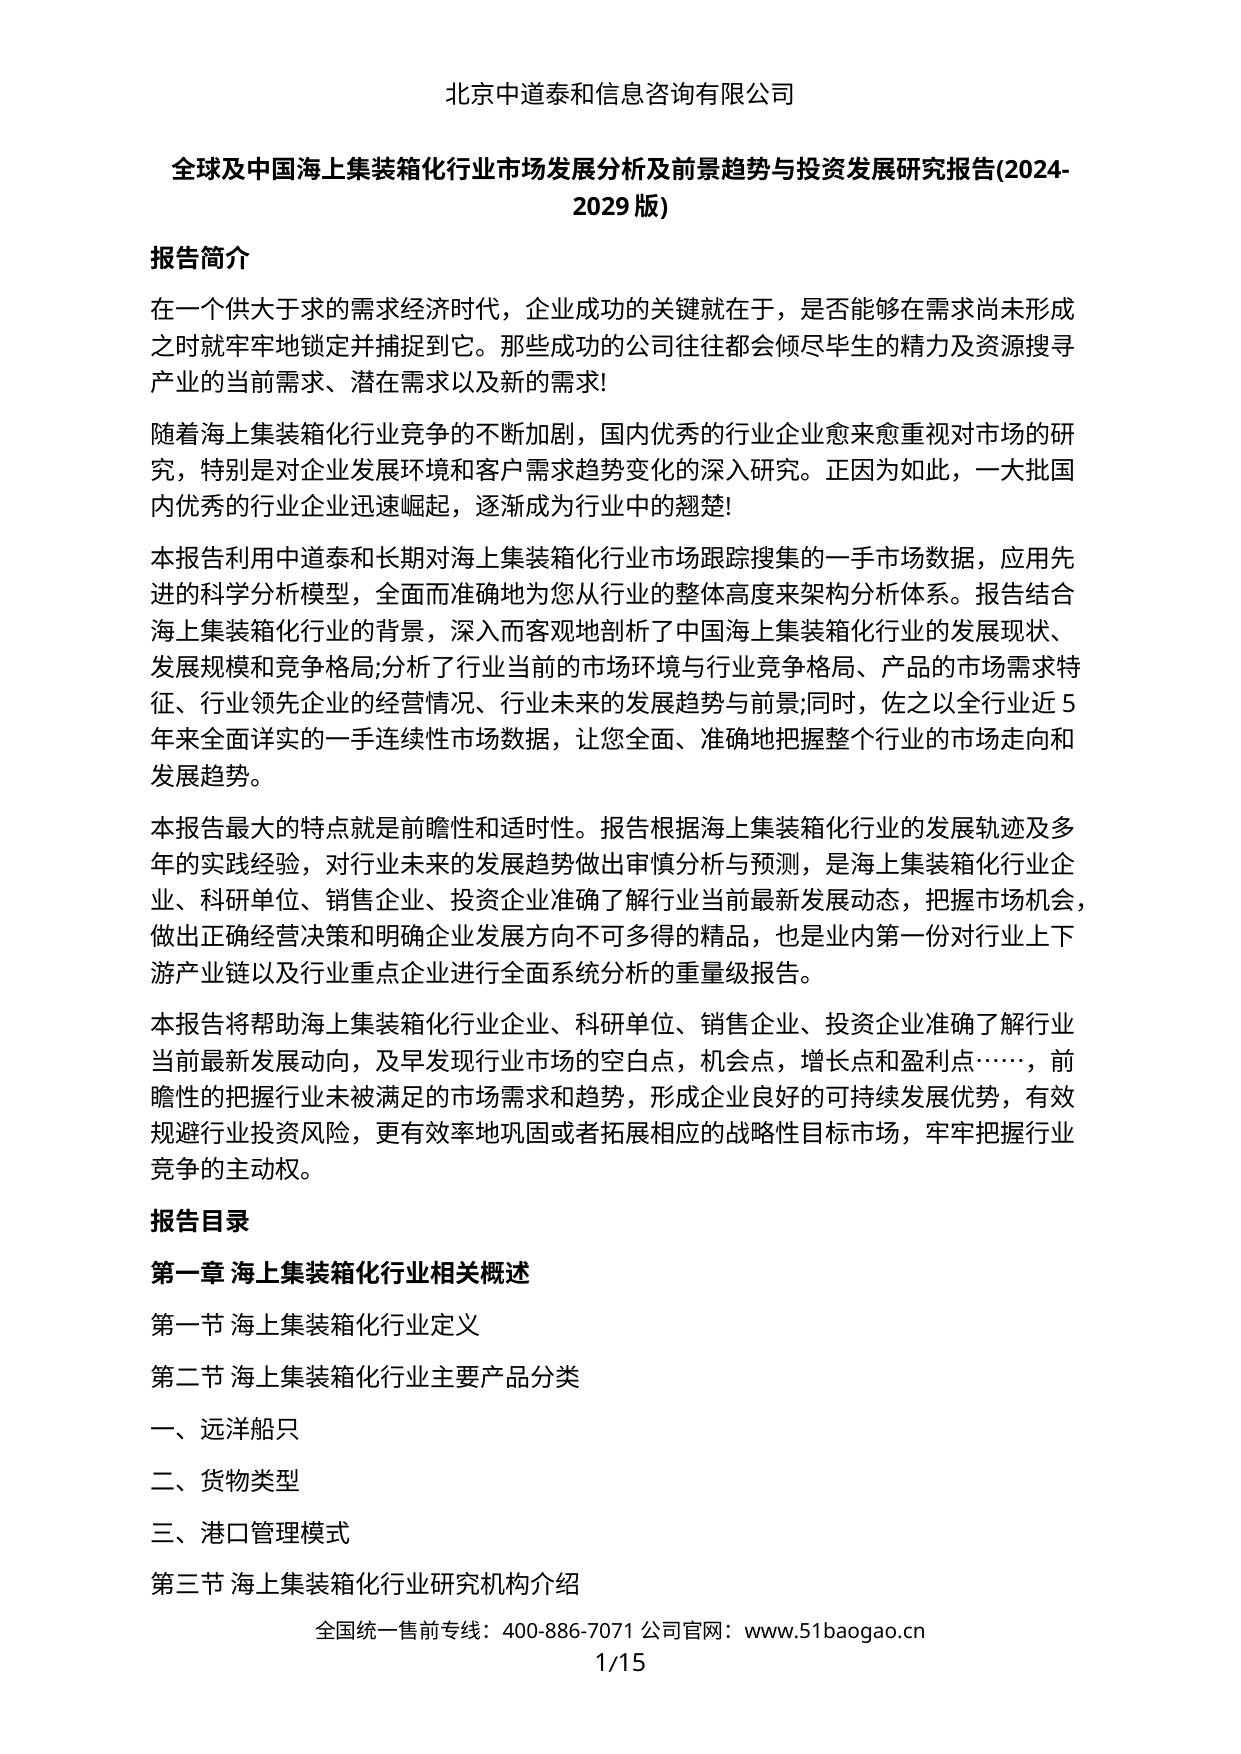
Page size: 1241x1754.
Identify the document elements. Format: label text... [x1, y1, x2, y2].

text 本报告将帮助海上集装箱化行业企业、科研单位、销售企业、投资企业准确了解行业当前最新发展动向，及早发现行业市场的空白点，机会点，增长点和盈利点……，前瞻性的把握行业未被满足的市场需求和趋势，形成企业良好的可持续发展优势，有效规避行业投资风险，更有效率地巩固或者拓展相应的战略性目标市场，牢牢把握行业竞争的主动权。 [150, 1005, 1090, 1186]
text 报告简介 [150, 238, 1090, 274]
text 第二节 海上集装箱化行业主要产品分类 [150, 1357, 1090, 1394]
text 一、远洋船只 [150, 1409, 1090, 1446]
text 在一个供大于求的需求经济时代，企业成功的关键就在于，是否能够在需求尚未形成之时就牢牢地锁定并捕捉到它。那些成功的公司往往都会倾尽毕生的精力及资源搜寻产业的当前需求、潜在需求以及新的需求! [150, 290, 1090, 399]
text 二、货物类型 [150, 1461, 1090, 1497]
text 第三节 海上集装箱化行业研究机构介绍 [150, 1565, 1090, 1601]
text 三、港口管理模式 [150, 1513, 1090, 1549]
text 本报告利用中道泰和长期对海上集装箱化行业市场跟踪搜集的一手市场数据，应用先进的科学分析模型，全面而准确地为您从行业的整体高度来架构分析体系。报告结合海上集装箱化行业的背景，深入而客观地剖析了中国海上集装箱化行业的发展现状、发展规模和竞争格局;分析了行业当前的市场环境与行业竞争格局、产品的市场需求特征、行业领先企业的经营情况、行业未来的发展趋势与前景;同时，佐之以全行业近5年来全面详实的一手连续性市场数据，让您全面、准确地把握整个行业的市场走向和发展趋势。 [150, 539, 1090, 792]
text 报告目录 [150, 1202, 1090, 1238]
text 第一节 海上集装箱化行业定义 [150, 1306, 1090, 1342]
text 本报告最大的特点就是前瞻性和适时性。报告根据海上集装箱化行业的发展轨迹及多年的实践经验，对行业未来的发展趋势做出审慎分析与预测，是海上集装箱化行业企业、科研单位、销售企业、投资企业准确了解行业当前最新发展动态，把握市场机会，做出正确经营决策和明确企业发展方向不可多得的精品，也是业内第一份对行业上下游产业链以及行业重点企业进行全面系统分析的重量级报告。 [150, 808, 1090, 989]
text 随着海上集装箱化行业竞争的不断加剧，国内优秀的行业企业愈来愈重视对市场的研究，特别是对企业发展环境和客户需求趋势变化的深入研究。正因为如此，一大批国内优秀的行业企业迅速崛起，逐渐成为行业中的翘楚! [150, 414, 1090, 523]
text 全球及中国海上集装箱化行业市场发展分析及前景趋势与投资发展研究报告(2024-2029版) [150, 150, 1090, 222]
text 第一章 海上集装箱化行业相关概述 [150, 1254, 1090, 1290]
